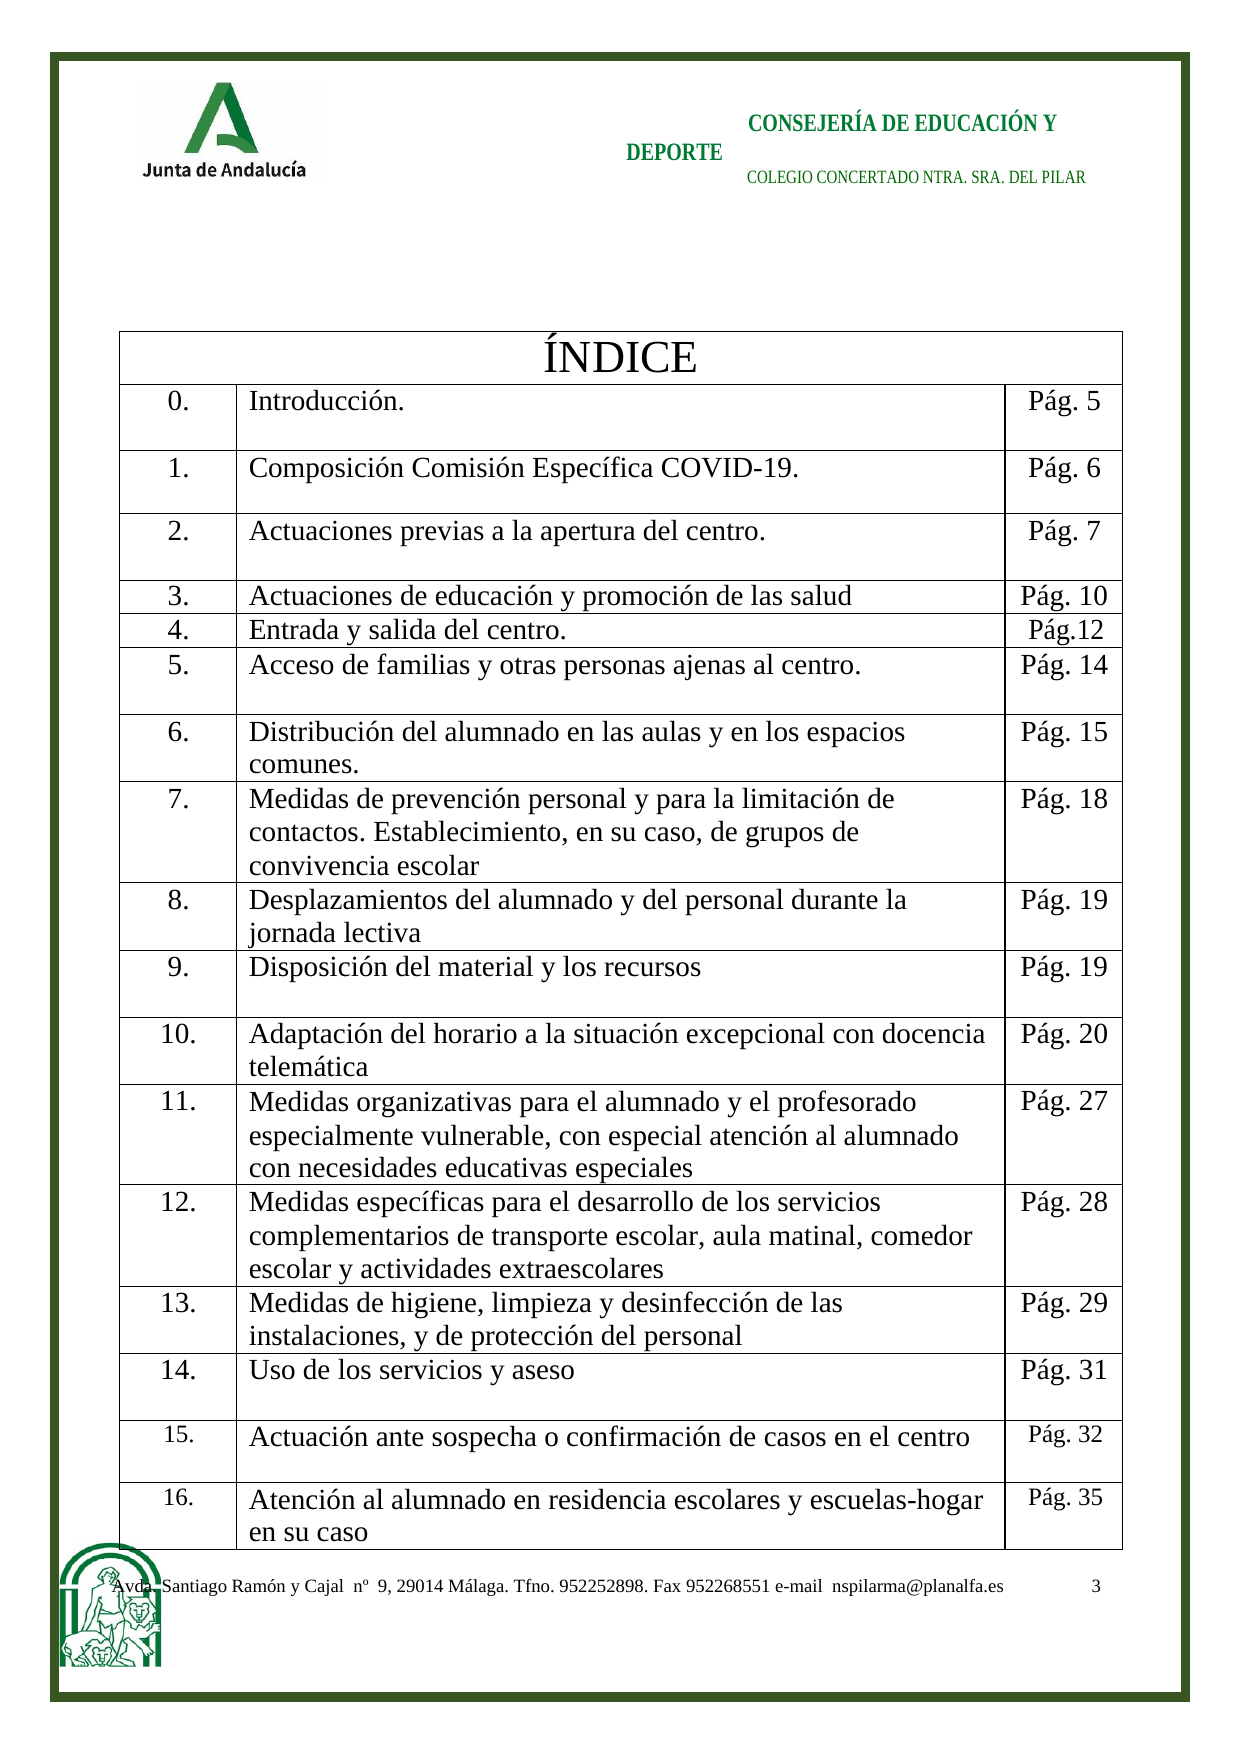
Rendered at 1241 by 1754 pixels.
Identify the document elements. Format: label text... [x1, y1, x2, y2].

table_cell 12. [120, 1185, 236, 1286]
table_cell 1. [120, 451, 236, 513]
table_cell Atención al alumnado en residencia escolares y escuelas-hogar en su caso [237, 1483, 1004, 1549]
table_cell 2. [120, 514, 236, 580]
picture [59, 1541, 162, 1667]
table_cell Actuación ante sospecha o confirmación de casos en el centro [237, 1421, 1004, 1482]
table_cell Actuaciones previas a la apertura del centro. [237, 514, 1004, 580]
table_cell Pág. 29 [1006, 1287, 1122, 1352]
table_cell 5. [120, 648, 236, 714]
table_cell Medidas de higiene, limpieza y desinfección de las instalaciones, y de protección del personal [237, 1287, 1004, 1352]
table_cell 15. [120, 1421, 236, 1482]
table_cell Pág. 18 [1006, 782, 1122, 882]
table_cell 13. [120, 1287, 236, 1352]
table_cell Disposición del material y los recursos [237, 951, 1004, 1017]
table_cell Pág. 19 [1006, 883, 1122, 949]
table_cell 0. [120, 385, 236, 450]
table_cell 10. [120, 1018, 236, 1083]
table_cell 11. [120, 1085, 236, 1184]
table_cell Pág. 31 [1006, 1354, 1122, 1419]
table_cell Pág. 27 [1006, 1085, 1122, 1184]
table_cell Pág. 15 [1006, 715, 1122, 781]
table_cell Pág. 28 [1006, 1185, 1122, 1286]
table_cell Pág. 32 [1006, 1421, 1122, 1482]
table_cell Acceso de familias y otras personas ajenas al centro. [237, 648, 1004, 714]
table_cell Introducción. [237, 385, 1004, 450]
table_cell Adaptación del horario a la situación excepcional con docencia telemática [237, 1018, 1004, 1083]
table_cell Pág. 35 [1006, 1483, 1122, 1549]
table_cell 8. [120, 883, 236, 949]
picture [141, 82, 327, 178]
table_cell 16. [120, 1483, 236, 1549]
table_cell Pág.12 [1006, 614, 1122, 647]
table_cell Uso de los servicios y aseso [237, 1354, 1004, 1419]
table_cell 14. [120, 1354, 236, 1419]
table_cell Pág. 10 [1006, 581, 1122, 613]
table_cell Entrada y salida del centro. [237, 614, 1004, 647]
table_cell Pág. 5 [1006, 385, 1122, 450]
table_cell Pág. 19 [1006, 951, 1122, 1017]
table_cell Pág. 14 [1006, 648, 1122, 714]
table_cell Medidas de prevención personal y para la limitación de contactos. Establecimiento, en su caso, de grupos de convivencia escolar [237, 782, 1004, 882]
table_cell Medidas específicas para el desarrollo de los servicios complementarios de transporte escolar, aula matinal, comedor escolar y actividades extraescolares [237, 1185, 1004, 1286]
table_cell Actuaciones de educación y promoción de las salud [237, 581, 1004, 613]
table_cell 9. [120, 951, 236, 1017]
table_cell Composición Comisión Específica COVID-19. [237, 451, 1004, 513]
table_header ÍNDICE [120, 332, 1122, 383]
table_cell Distribución del alumnado en las aulas y en los espacios comunes. [237, 715, 1004, 781]
table_cell Pág. 20 [1006, 1018, 1122, 1083]
table_cell 6. [120, 715, 236, 781]
table_cell Medidas organizativas para el alumnado y el profesorado especialmente vulnerable, con especial atención al alumnado con necesidades educativas especiales [237, 1085, 1004, 1184]
table_cell 3. [120, 581, 236, 613]
table_cell Pág. 6 [1006, 451, 1122, 513]
table_cell Pág. 7 [1006, 514, 1122, 580]
table_cell 4. [120, 614, 236, 647]
table_cell 7. [120, 782, 236, 882]
table_cell Desplazamientos del alumnado y del personal durante la jornada lectiva [237, 883, 1004, 949]
